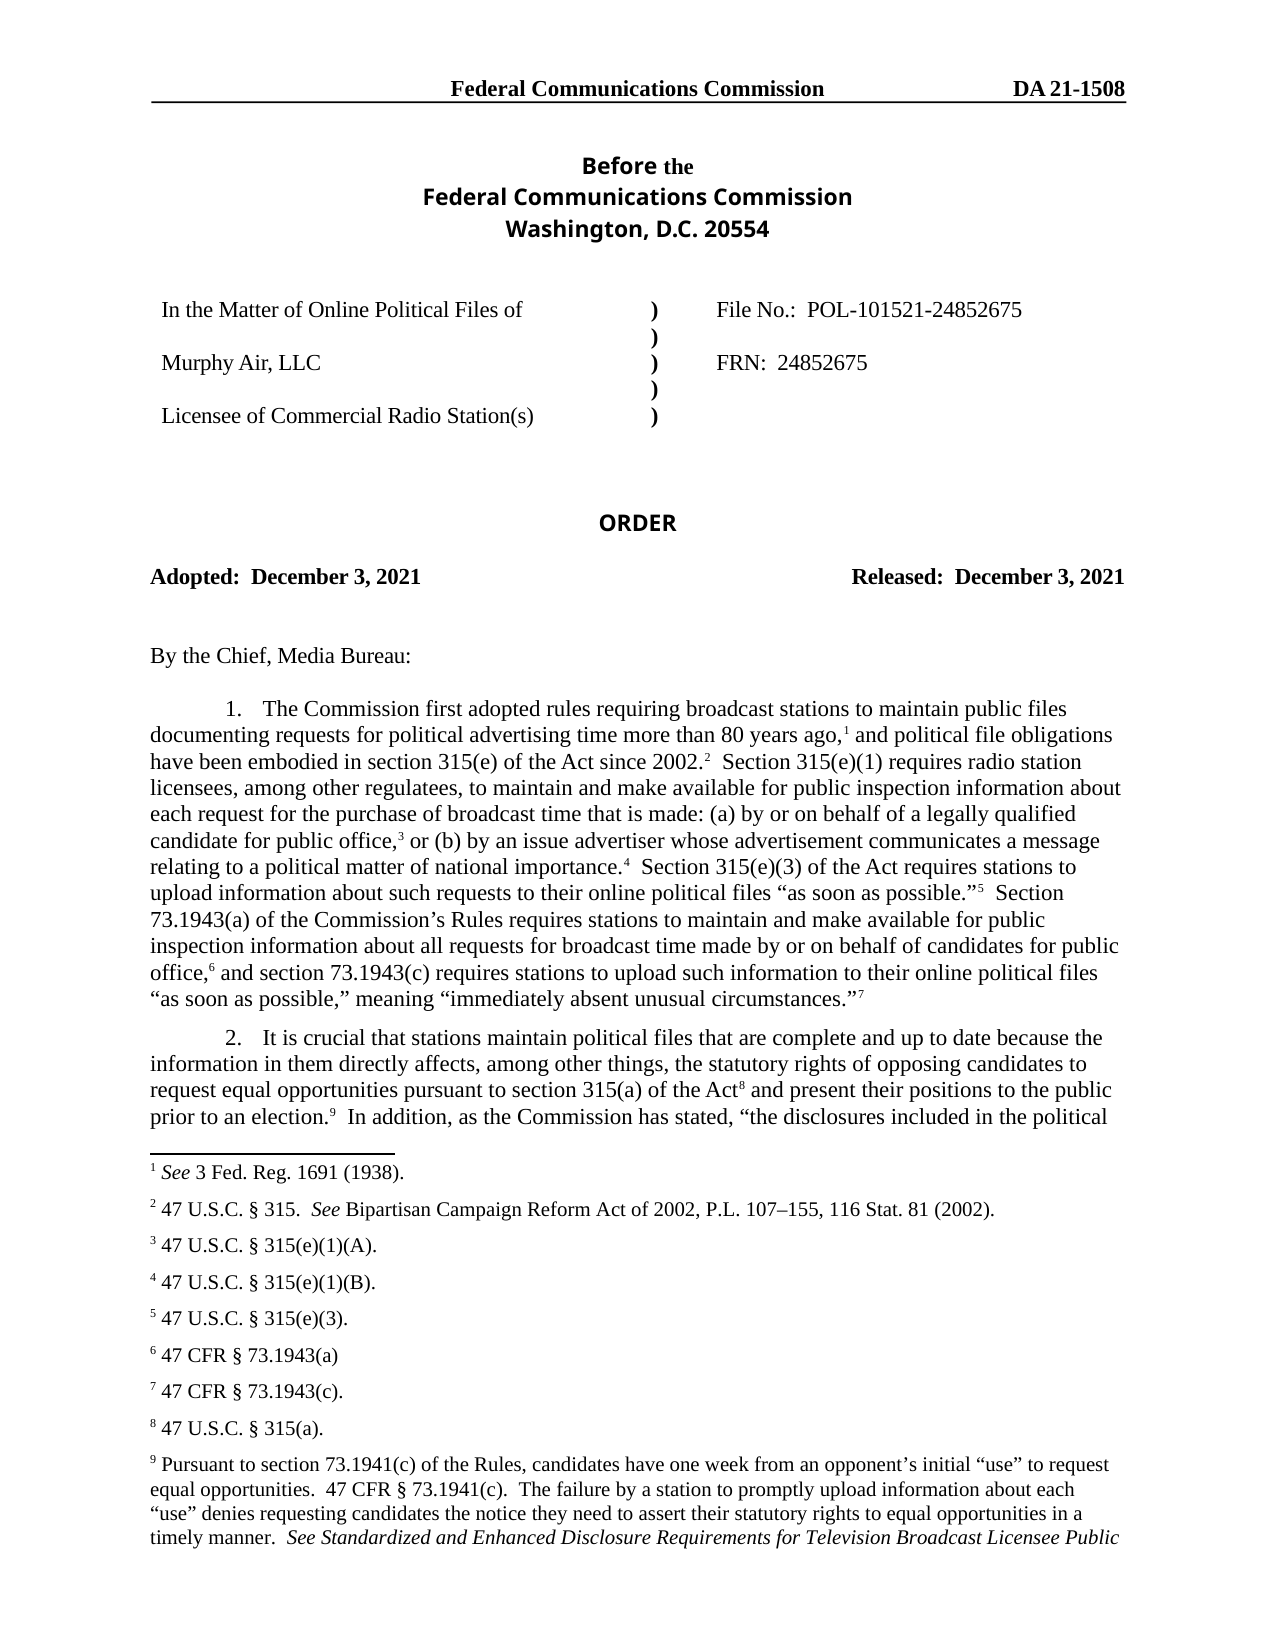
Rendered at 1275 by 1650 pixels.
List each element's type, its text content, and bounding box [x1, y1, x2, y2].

list The Commission first adopted rules requiring broadcast stations to maintain public files documenting requests for political advertising time more than 80 years ago, and political file obligations have been embodied in section 315(e) of the Act since 2002. Section 315(e)(1) requires radio station licensees, among other regulatees, to maintain and make available for public inspection information about each request for the purchase of broadcast time that is made: (a) by or on behalf of a legally qualified candidate for public office, or (b) by an issue advertiser whose advertisement communicates a message relating to a political matter of national importance. Section 315(e)(3) of the Act requires stations to upload information about such requests to their online political files “as soon as possible.” Section 73.1943(a) of the Commission’s Rules requires stations to maintain and make available for public inspection information about all requests for broadcast time made by or on behalf of candidates for public office, and section 73.1943(c) requires stations to upload such information to their online political files “as soon as possible,” meaning “immediately absent unusual circumstances.” [150, 695, 1125, 1011]
table_header File No.: POL-101521-24852675 FRN: 24852675 [705, 296, 1147, 481]
text By the Chief, Media Bureau: [150, 642, 1125, 669]
text Washington, D.C. 20554 [150, 212, 1125, 244]
table_header ) ) ) ) ) [639, 296, 705, 481]
text Before the [150, 150, 1125, 181]
text Federal Communications Commission [150, 181, 1125, 212]
text Adopted: December 3, 2021 Released: December 3, 2021 [150, 565, 1125, 589]
list It is crucial that stations maintain political files that are complete and up to date because the information in them directly affects, among other things, the statutory rights of opposing candidates to request equal opportunities pursuant to section 315(a) of the Act and present their positions to the public prior to an election. In addition, as the Commission has stated, “the disclosures included in the political file further the First Amendment’s goal of an informed electorate that is able to evaluate the validity of messages and hold accountable the interests that disseminate political advocacy.” [150, 1024, 1125, 1129]
text Order [150, 507, 1125, 538]
table_header In the Matter of Online Political Files of Murphy Air, LLC Licensee of Commercial Radio Station(s) [150, 296, 639, 481]
